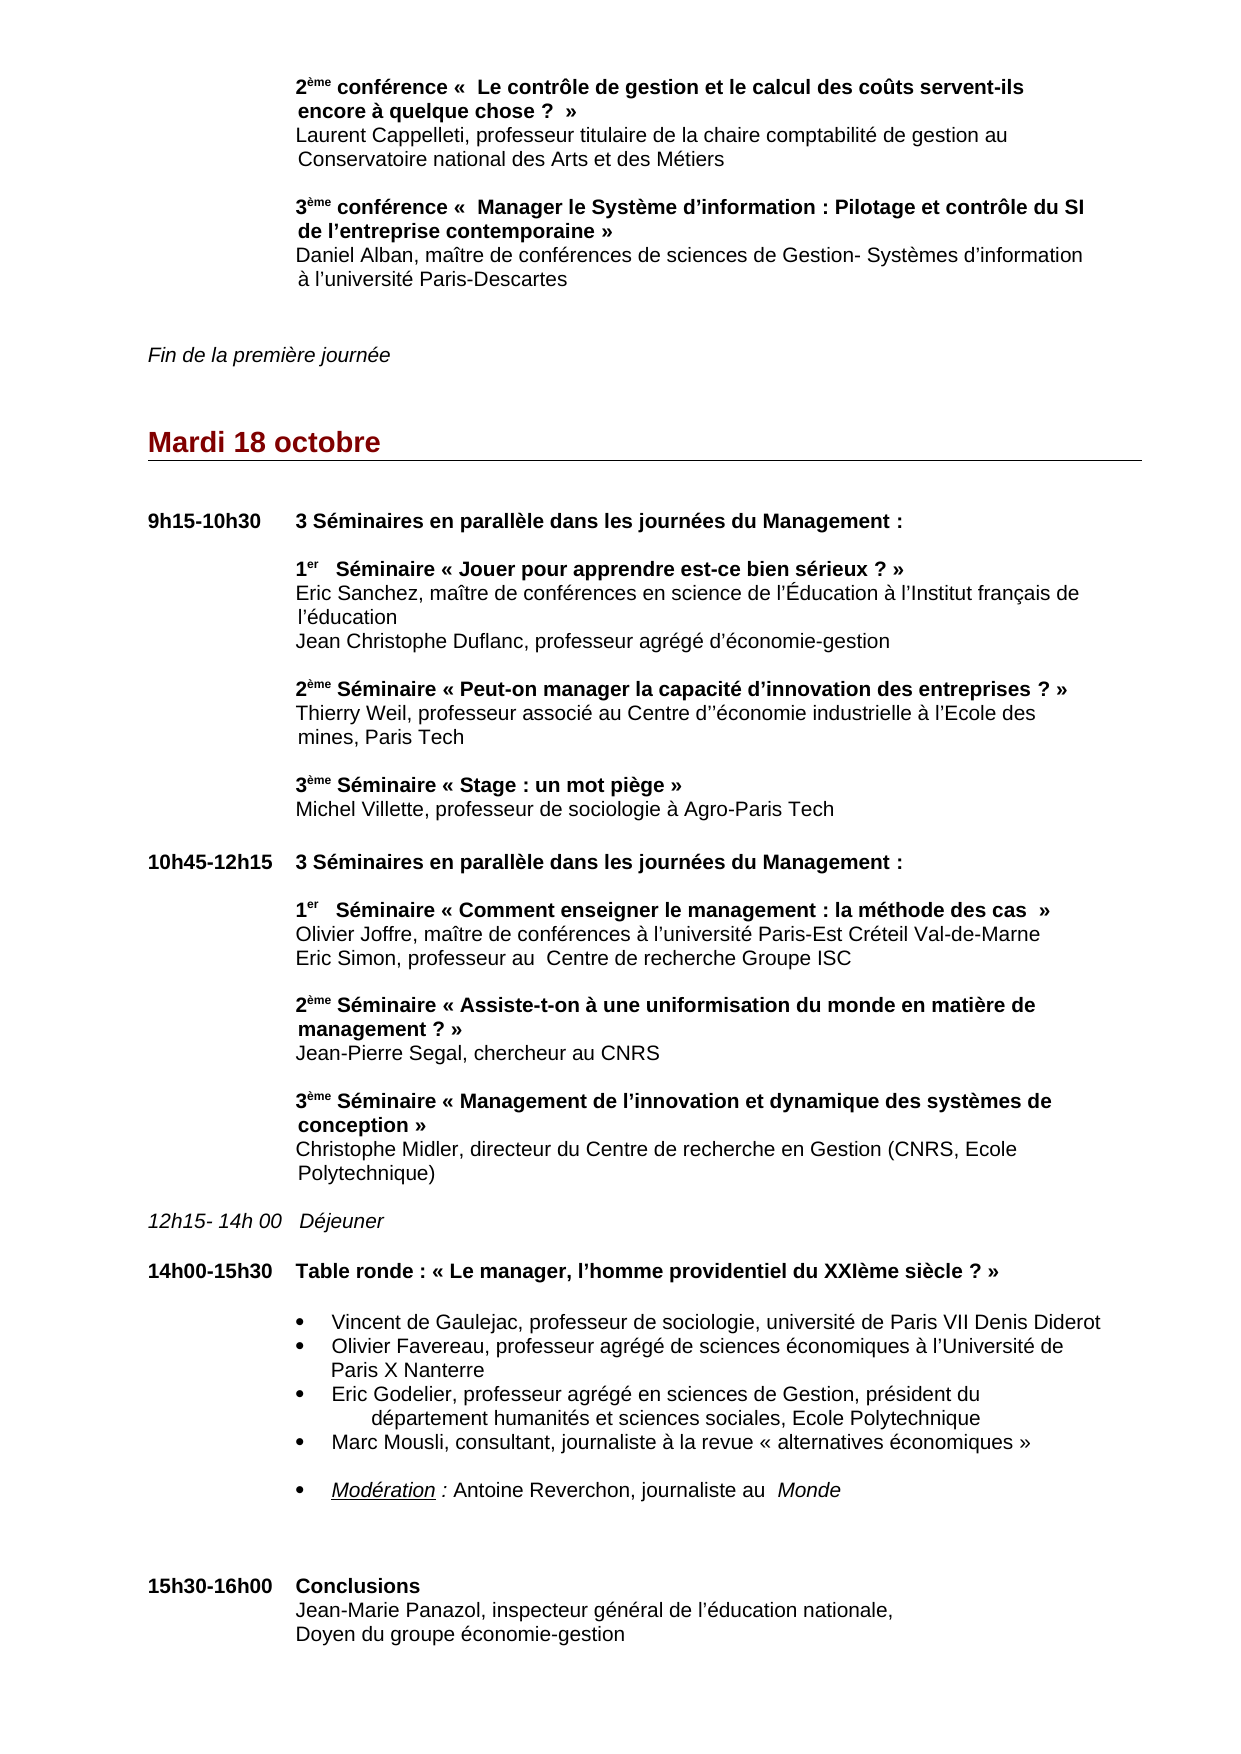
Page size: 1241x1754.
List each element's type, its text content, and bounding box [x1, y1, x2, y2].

text 12h15- 14h 00 Déjeuner [148, 1209, 1142, 1233]
text 3ème Séminaire « Stage : un mot piège » [148, 773, 1093, 797]
text 10h45-12h15 3 Séminaires en parallèle dans les journées du Management : [148, 849, 1093, 873]
text 1er Séminaire « Jouer pour apprendre est-ce bien sérieux ? » [148, 557, 1093, 581]
text Eric Sanchez, maître de conférences en science de l’Éducation à l’Institut français de l’éducation [148, 581, 1093, 629]
text Jean Christophe Duflanc, professeur agrégé d’économie-gestion [148, 629, 1093, 653]
list Modération : Antoine Reverchon, journaliste au Monde [296, 1478, 1093, 1502]
text Paris X Nanterre [296, 1358, 1093, 1382]
text Thierry Weil, professeur associé au Centre d’’économie industrielle à l’Ecole des mines, Paris Tech [148, 701, 1093, 749]
text Jean-Pierre Segal, chercheur au CNRS [148, 1041, 1093, 1065]
list Olivier Favereau, professeur agrégé de sciences économiques à l’Université de [296, 1333, 1093, 1358]
text Christophe Midler, directeur du Centre de recherche en Gestion (CNRS, Ecole Polytechnique) [148, 1137, 1093, 1185]
text Jean-Marie Panazol, inspecteur général de l’éducation nationale, [148, 1597, 1093, 1621]
text 1er Séminaire « Comment enseigner le management : la méthode des cas » [148, 897, 1093, 921]
text 14h00-15h30 Table ronde : « Le manager, l’homme providentiel du XXIème siècle ? » [148, 1257, 1093, 1283]
text 9h15-10h30 3 Séminaires en parallèle dans les journées du Management : [148, 509, 1093, 533]
text Fin de la première journée [148, 343, 1093, 367]
text Laurent Cappelleti, professeur titulaire de la chaire comptabilité de gestion au Conservatoire national des Arts et des Métiers [148, 123, 1093, 171]
text 15h30-16h00 Conclusions [148, 1573, 1093, 1597]
text Eric Simon, professeur au Centre de recherche Groupe ISC [148, 945, 1093, 969]
list Eric Godelier, professeur agrégé en sciences de Gestion, président du département humanités et sciences sociales, Ecole Polytechnique [296, 1382, 1093, 1429]
text Mardi 18 octobre [148, 425, 1142, 460]
list Marc Mousli, consultant, journaliste à la revue « alternatives économiques » [296, 1429, 1093, 1454]
text 2ème Séminaire « Peut-on manager la capacité d’innovation des entreprises ? » [148, 677, 1093, 701]
text Olivier Joffre, maître de conférences à l’université Paris-Est Créteil Val-de-Marne [148, 921, 1093, 945]
text 2ème Séminaire « Assiste-t-on à une uniformisation du monde en matière de management ? » [148, 993, 1093, 1041]
text Doyen du groupe économie-gestion [148, 1621, 1093, 1645]
text 2ème conférence « Le contrôle de gestion et le calcul des coûts servent-ils encore à quelque chose ? » [148, 75, 1093, 123]
text 3ème conférence « Manager le Système d’information : Pilotage et contrôle du SI de l’entreprise contemporaine » [148, 195, 1093, 243]
text Michel Villette, professeur de sociologie à Agro-Paris Tech [148, 797, 1093, 821]
text Daniel Alban, maître de conférences de sciences de Gestion- Systèmes d’information à l’université Paris-Descartes [148, 243, 1093, 291]
list Vincent de Gaulejac, professeur de sociologie, université de Paris VII Denis Diderot [296, 1309, 1104, 1333]
text 3ème Séminaire « Management de l’innovation et dynamique des systèmes de conception » [148, 1089, 1093, 1137]
